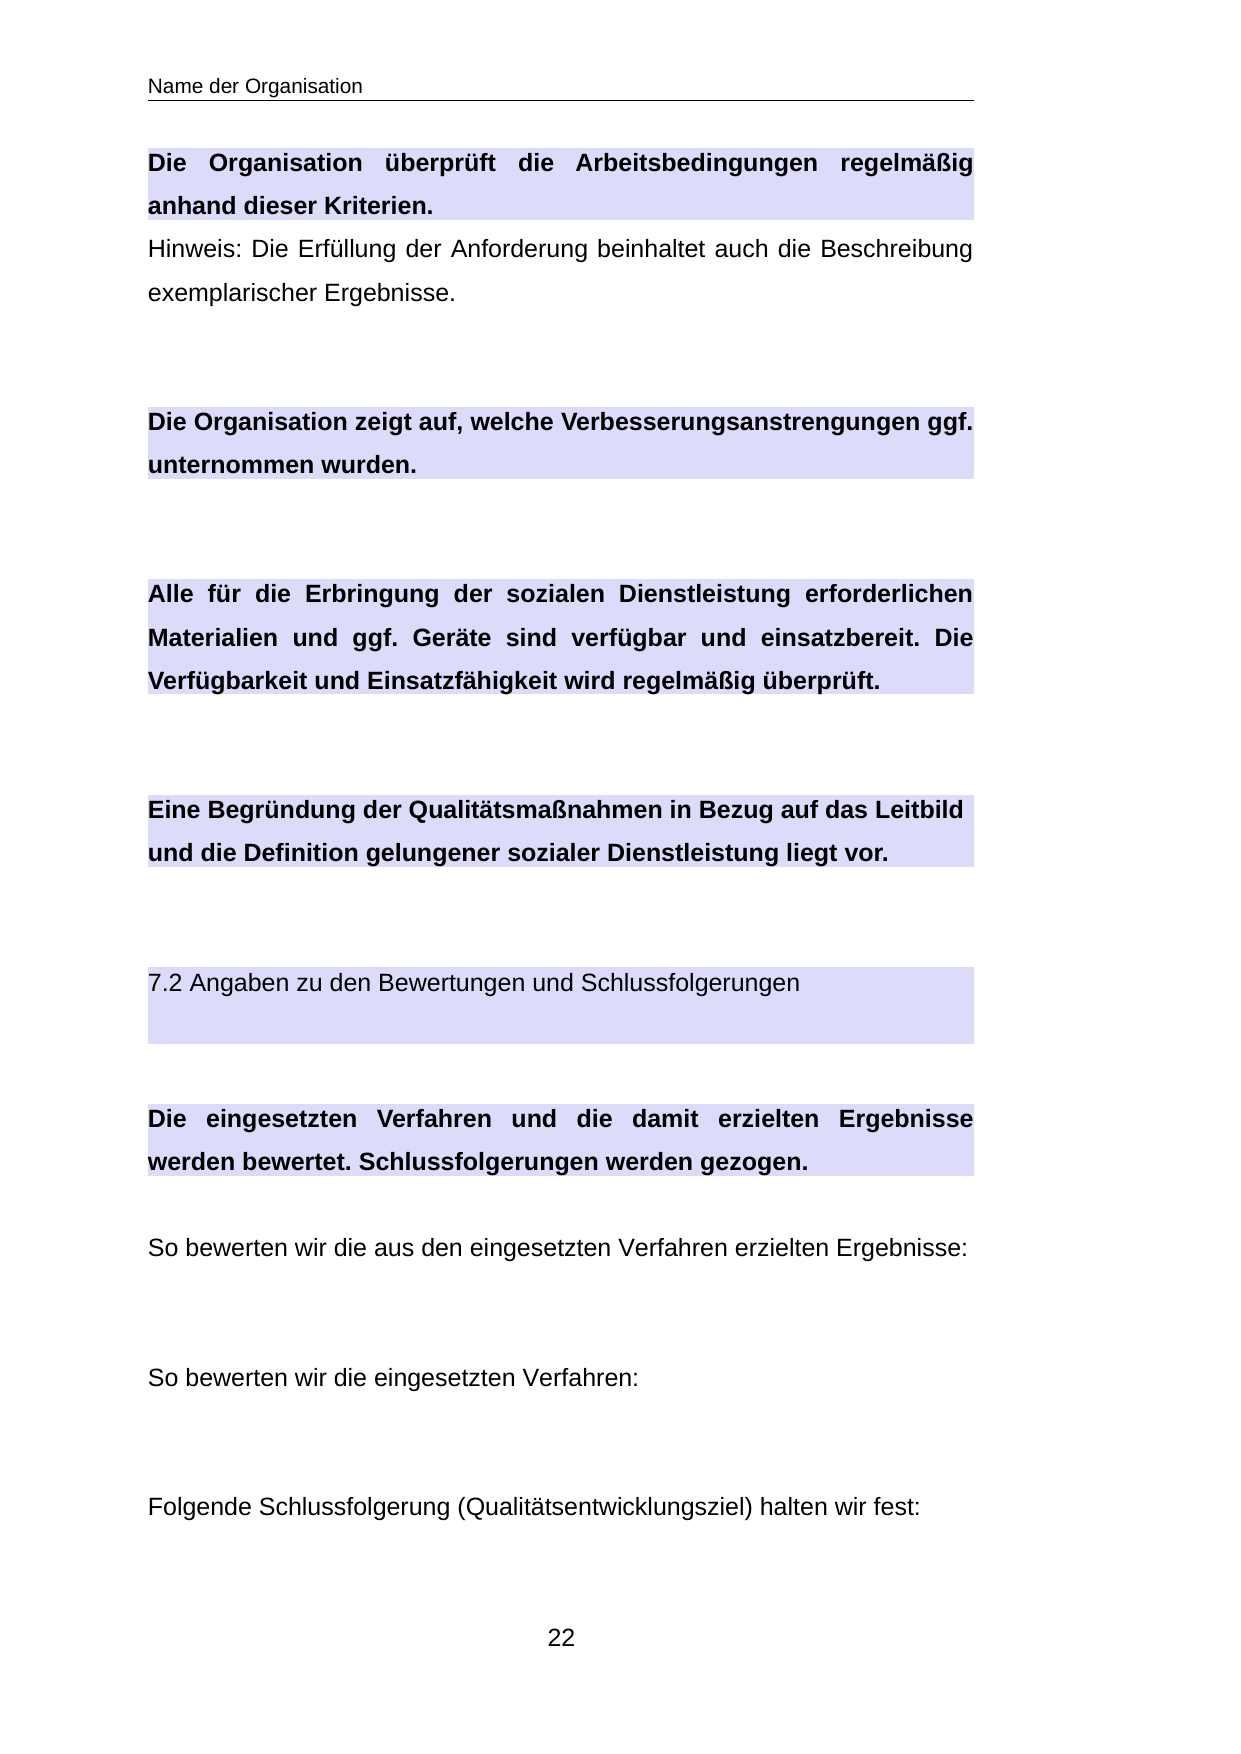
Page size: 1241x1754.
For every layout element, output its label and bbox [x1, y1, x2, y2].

text [148, 234, 974, 306]
